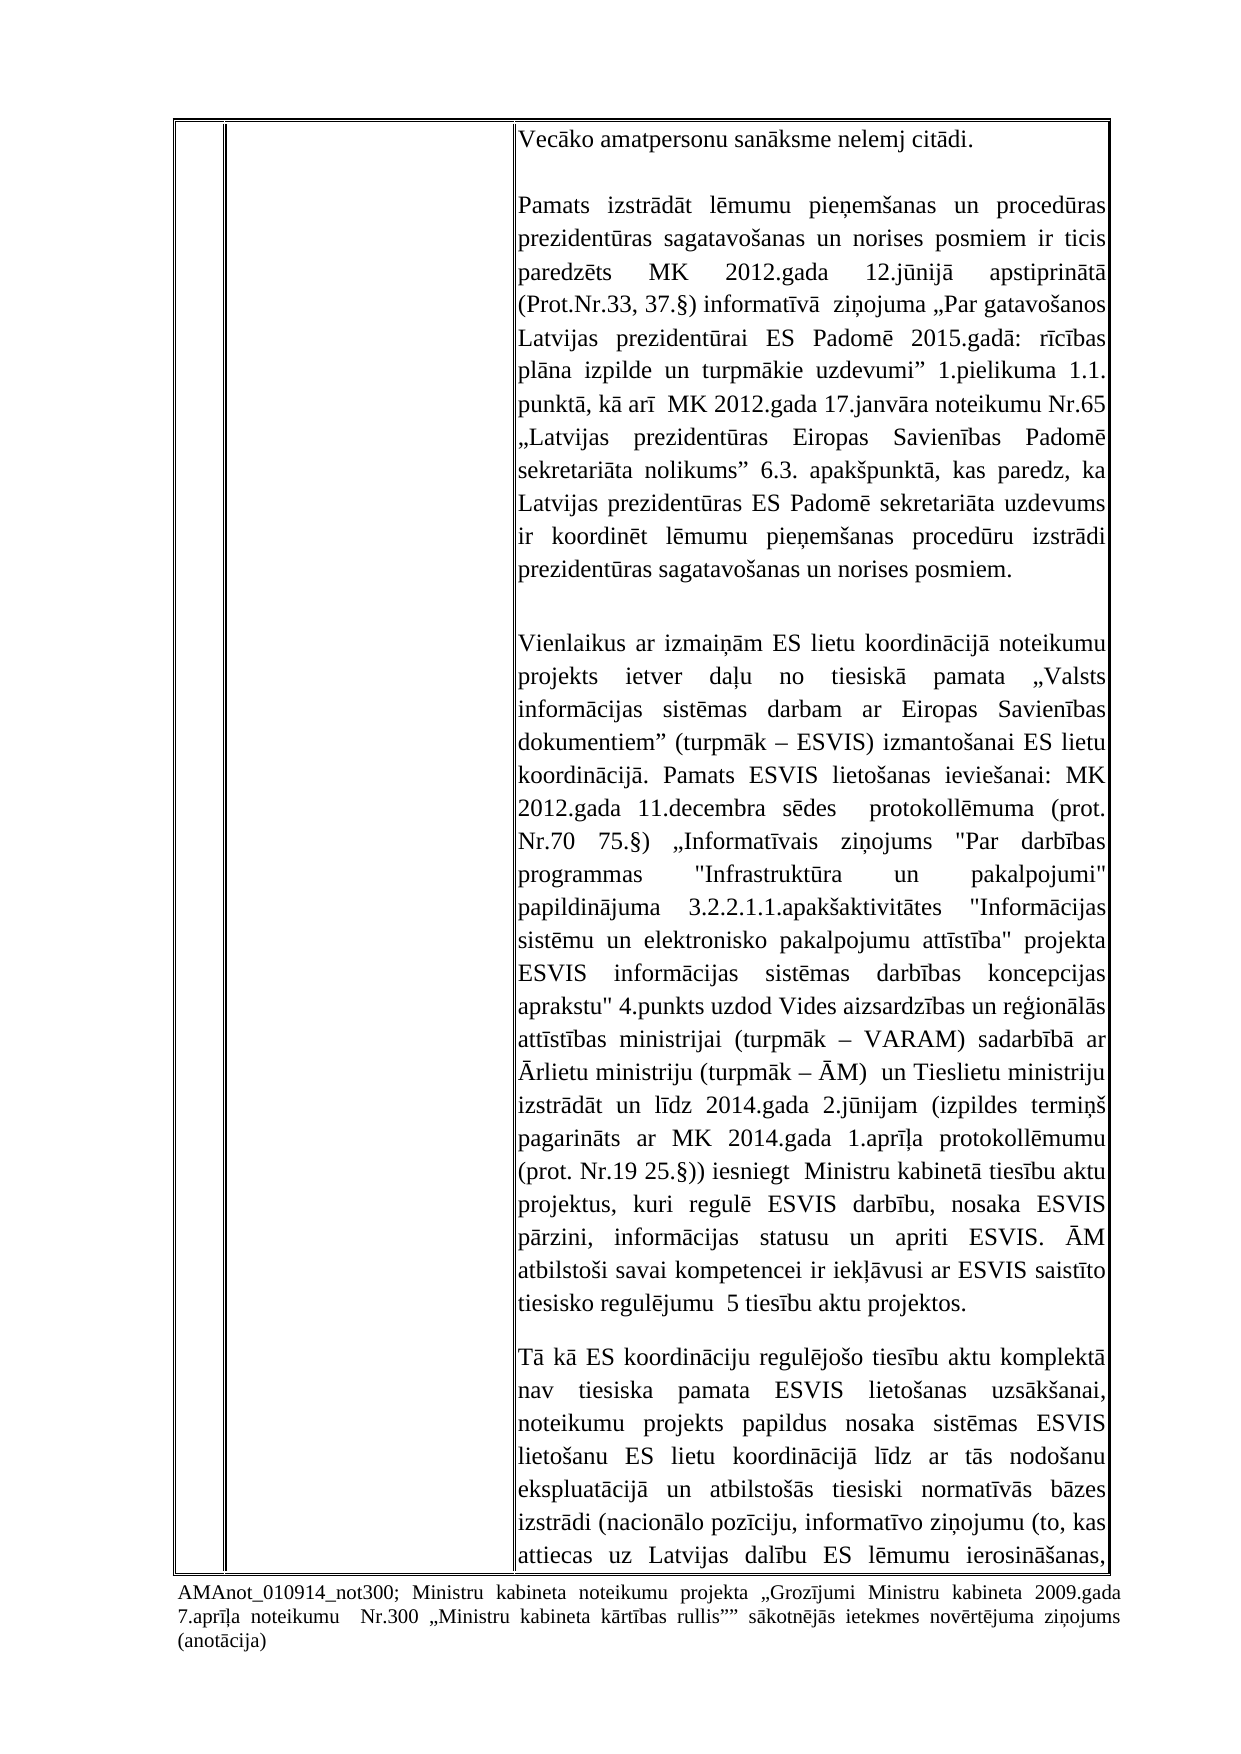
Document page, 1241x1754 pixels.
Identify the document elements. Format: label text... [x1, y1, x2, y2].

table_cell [515, 122, 1108, 1572]
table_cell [225, 122, 514, 1572]
table_cell 2. [176, 120, 225, 1572]
